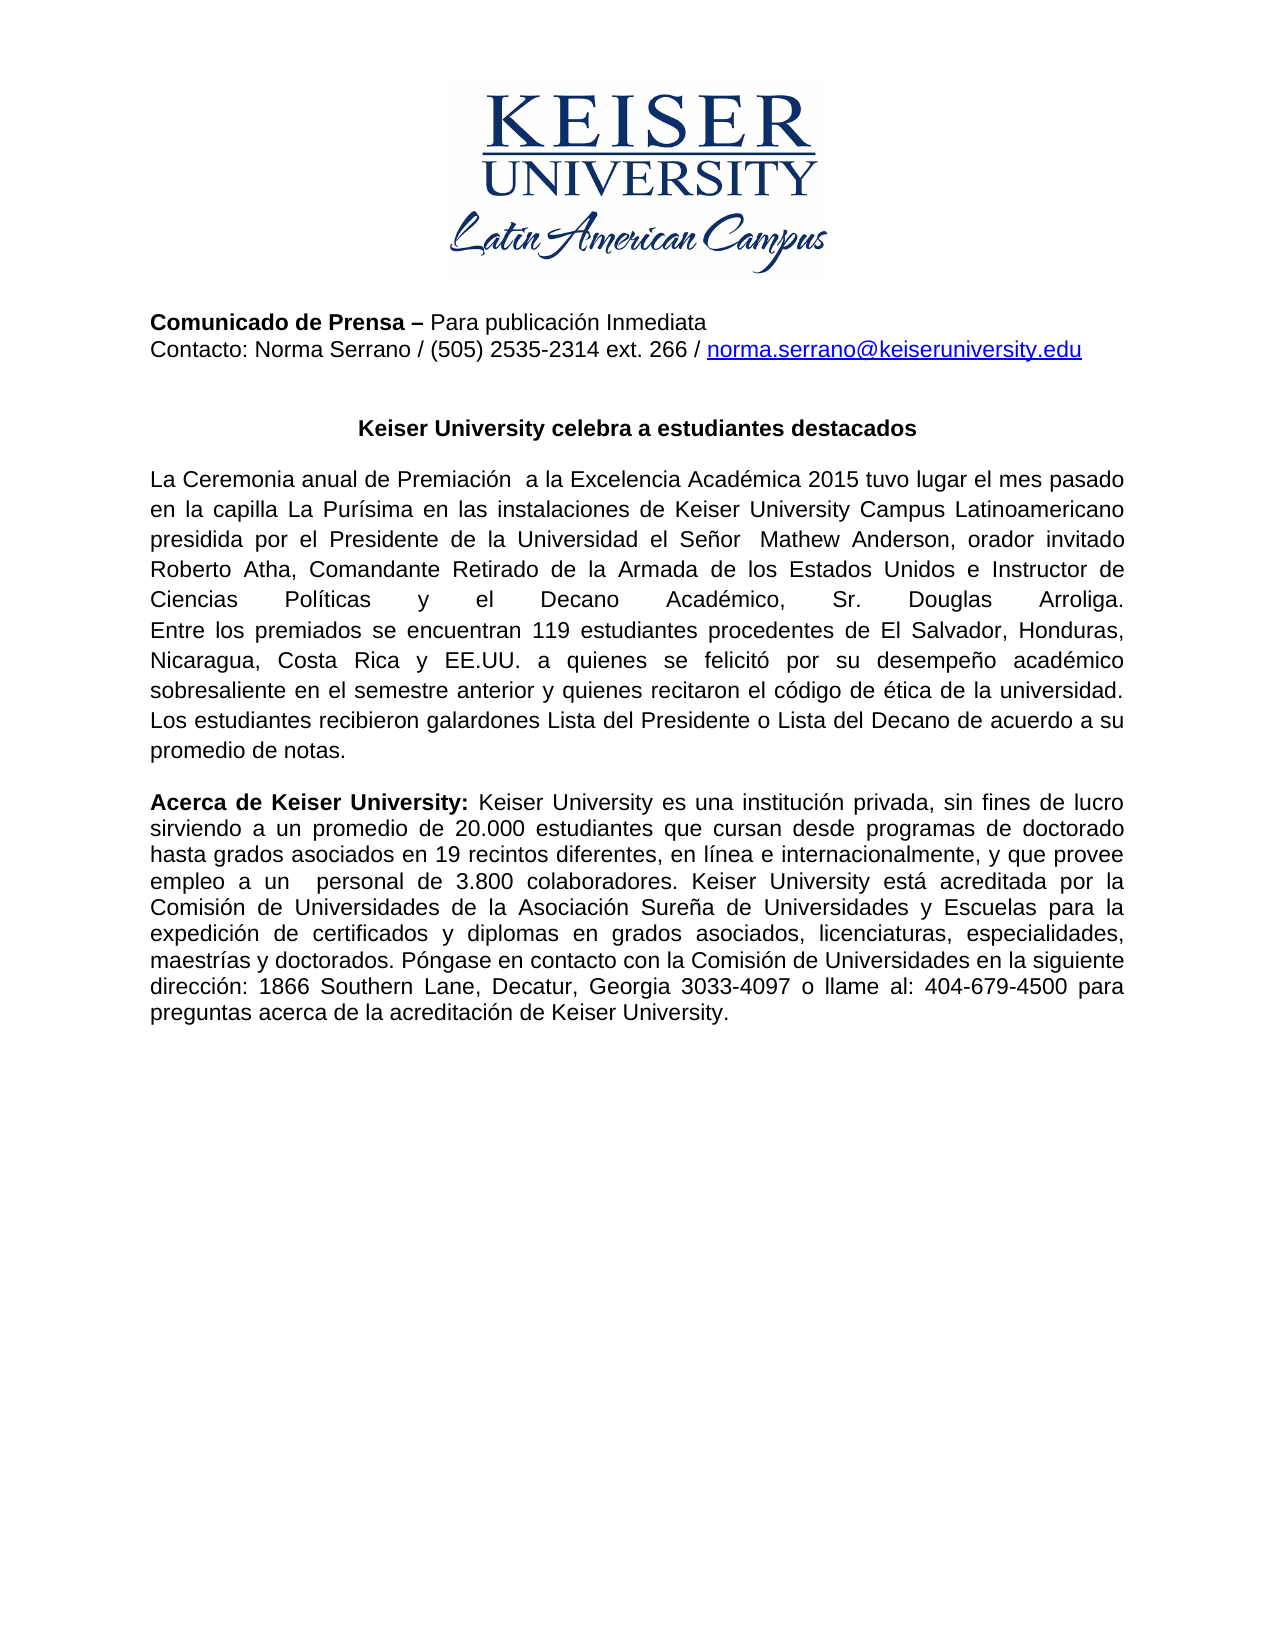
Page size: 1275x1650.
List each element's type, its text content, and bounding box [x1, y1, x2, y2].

text Keiser University celebra a estudiantes destacados [150, 414, 1125, 441]
text Acerca de Keiser University: Keiser University es una institución privada, sin fines de lucro sirviendo a un promedio de 20.000 estudiantes que cursan desde programas de doctorado hasta grados asociados en 19 recintos diferentes, en línea e internacionalmente, y que provee empleo a un personal de 3.800 colaboradores. Keiser University está acreditada por la Comisión de Universidades de la Asociación Sureña de Universidades y Escuelas para la expedición de certificados y diplomas en grados asociados, licenciaturas, especialidades, maestrías y doctorados. Póngase en contacto con la Comisión de Universidades en la siguiente dirección: 1866 Southern Lane, Decatur, Georgia 3033-4097 o llame al: 404-679-4500 para preguntas acerca de la acreditación de Keiser University. [150, 788, 1125, 1026]
text Comunicado de Prensa – Para publicación Inmediata [150, 309, 1125, 336]
text La Ceremonia anual de Premiación a la Excelencia Académica 2015 tuvo lugar el mes pasado en la capilla La Purísima en las instalaciones de Keiser University Campus Latinoamericano presidida por el Presidente de la Universidad el Señor Mathew Anderson, orador invitado Roberto Atha, Comandante Retirado de la Armada de los Estados Unidos e Instructor de Ciencias Políticas y el Decano Académico, Sr. Douglas Arroliga. Entre los premiados se encuentran 119 estudiantes procedentes de El Salvador, Honduras, Nicaragua, Costa Rica y EE.UU. a quienes se felicitó por su desempeño académico sobresaliente en el semestre anterior y quienes recitaron el código de ética de la universidad. Los estudiantes recibieron galardones Lista del Presidente o Lista del Decano de acuerdo a su promedio de notas. [150, 466, 1125, 764]
text Contacto: Norma Serrano / (505) 2535-2314 ext. 266 / norma.serrano@keiseruniversity.edu [150, 336, 1125, 362]
picture [444, 75, 830, 283]
